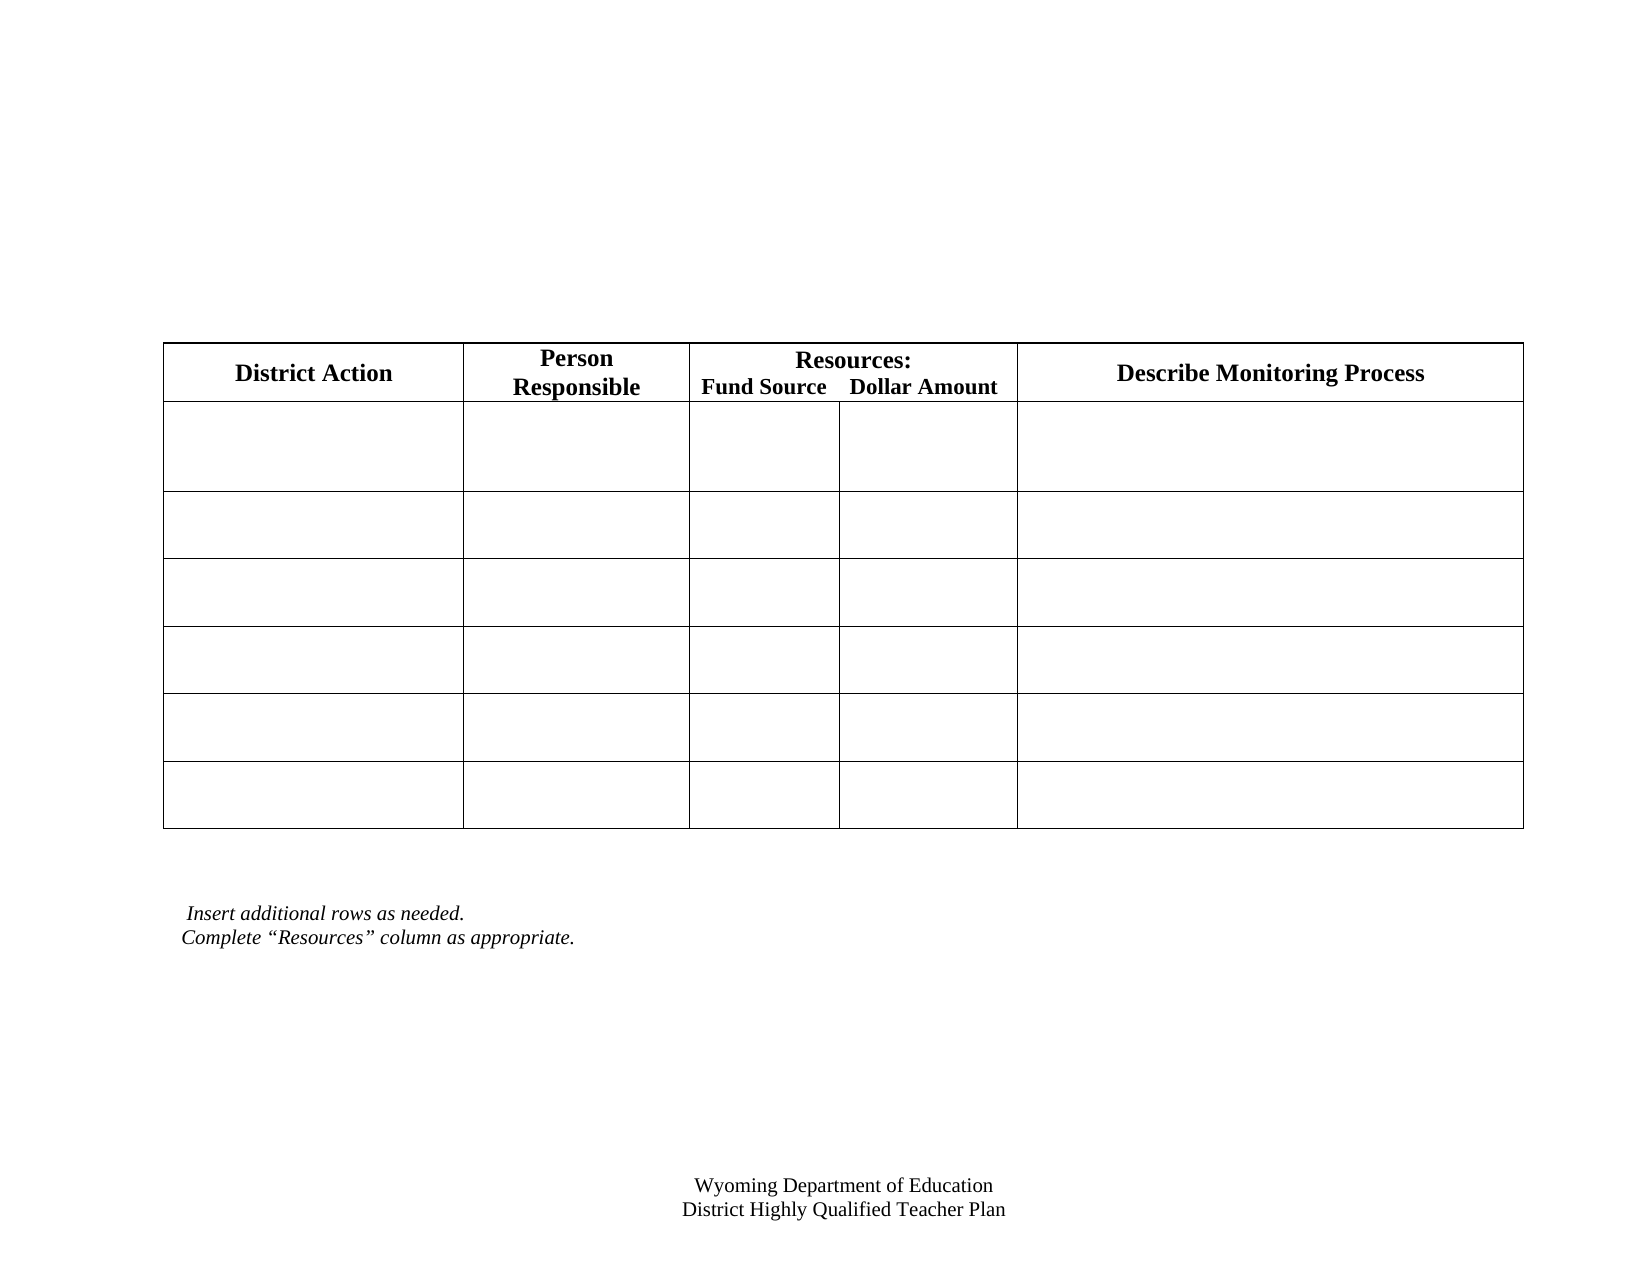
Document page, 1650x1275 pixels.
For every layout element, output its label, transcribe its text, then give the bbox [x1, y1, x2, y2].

table_header Person Responsible [464, 344, 689, 401]
table_header Describe Monitoring Process [1018, 344, 1523, 401]
table_header District Action [164, 344, 463, 401]
table_cell [690, 762, 839, 828]
table_cell [690, 627, 839, 693]
table_header Resources: Fund Source Dollar Amount [690, 344, 1017, 401]
text Insert additional rows as needed. Complete “Resources” column as appropriate. [150, 901, 1537, 949]
